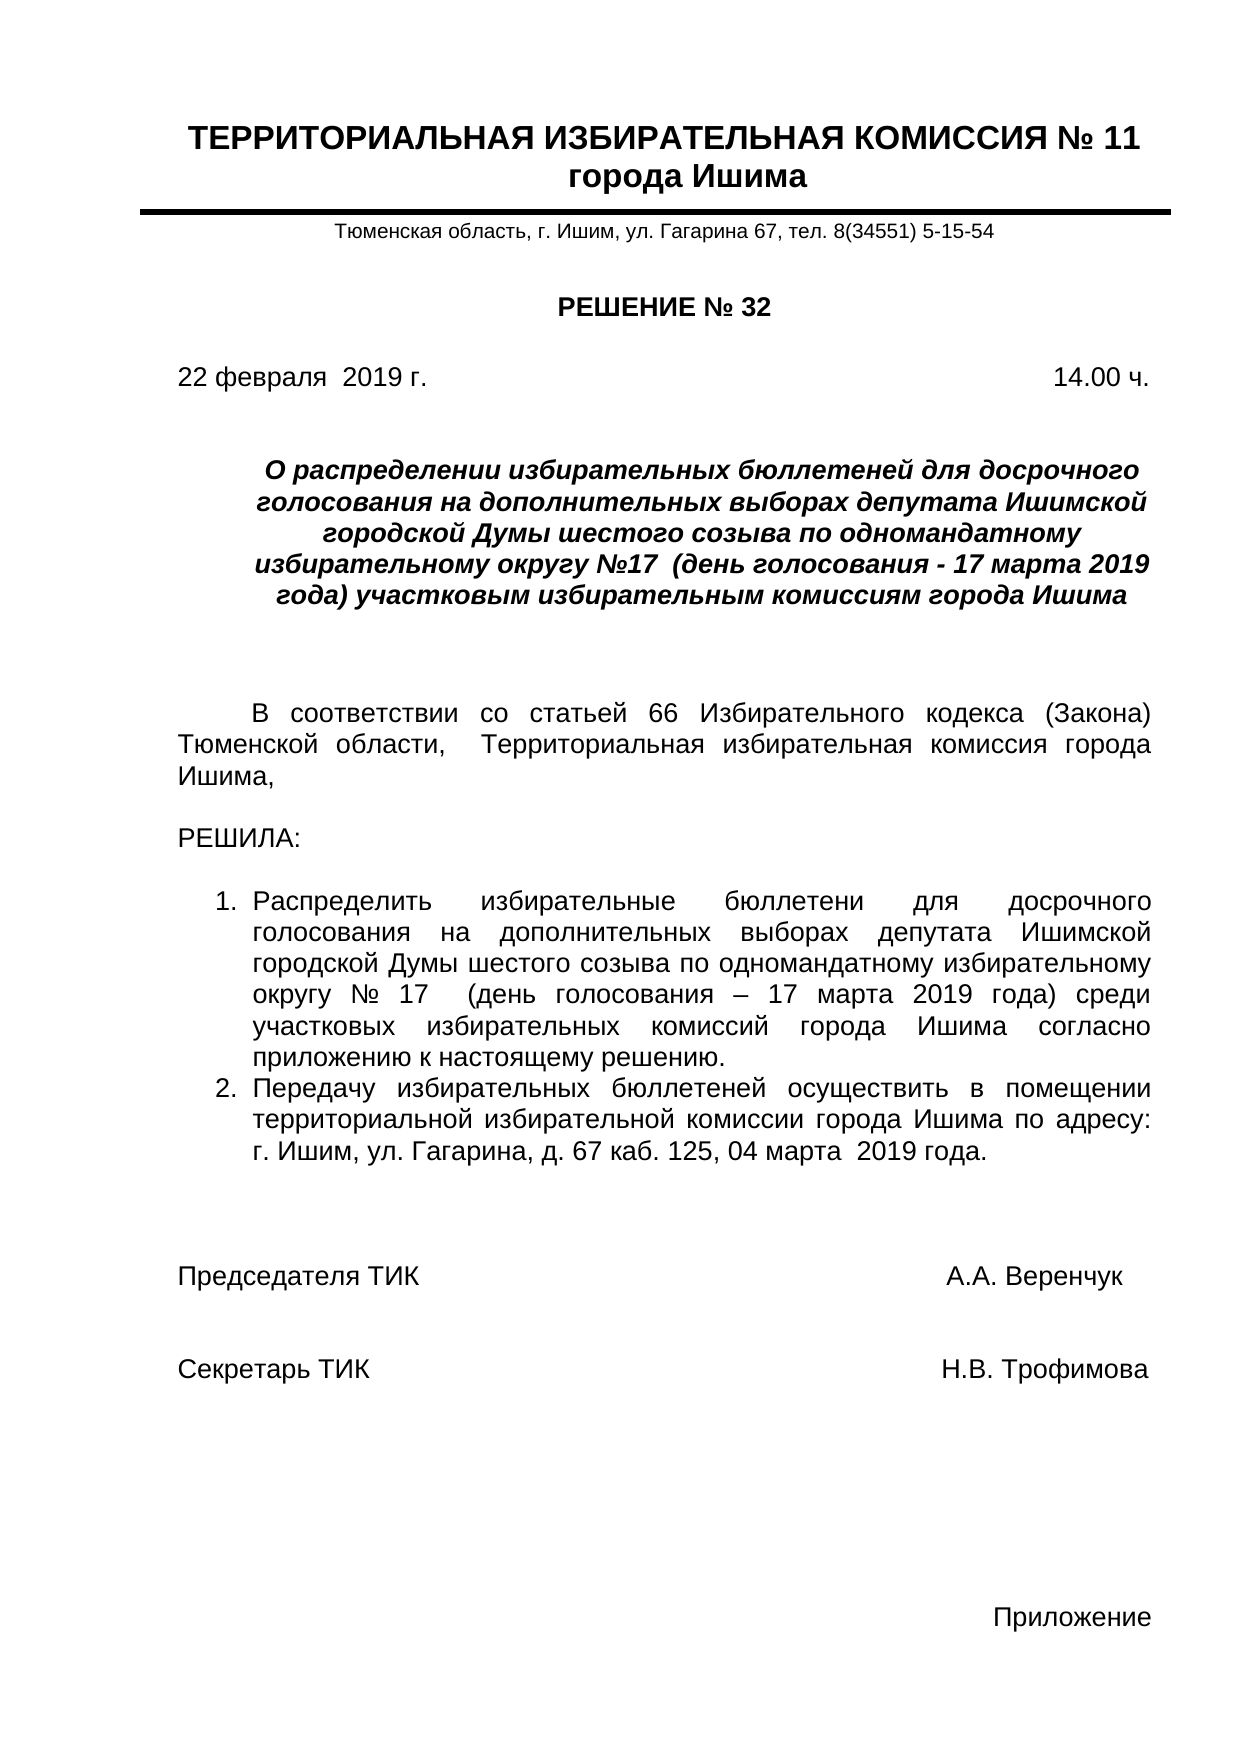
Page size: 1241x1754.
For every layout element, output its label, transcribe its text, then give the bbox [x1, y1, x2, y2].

text В соответствии со статьей 66 Избирательного кодекса (Закона) Тюменской области, Территориальная избирательная комиссия города Ишима, [177, 697, 1152, 791]
list Распределить избирательные бюллетени для досрочного голосования на дополнительных выборах депутата Ишимской городской Думы шестого созыва по одномандатному избирательному округу № 17 (день голосования – 17 марта 2019 года) среди участковых избирательных комиссий города Ишима согласно приложению к настоящему решению. [215, 885, 1152, 1072]
list Передачу избирательных бюллетеней осуществить в помещении территориальной избирательной комиссии города Ишима по адресу: г. Ишим, ул. Гагарина, д. 67 каб. 125, 04 марта 2019 года. [215, 1072, 1152, 1166]
text Председателя ТИК А.А. Веренчук [177, 1260, 1152, 1291]
text РЕШЕНИЕ № 32 [177, 291, 1152, 322]
text 22 февраля 2019 г. 14.00 ч. [177, 361, 1152, 423]
text РЕШИЛА: [177, 822, 1152, 853]
text Секретарь ТИК Н.В. Трофимова [177, 1353, 1152, 1385]
text Тюменская область, г. Ишим, ул. Гагарина 67, тел. 8(34551) 5-15-54 [177, 219, 1152, 243]
text ТЕРРИТОРИАЛЬНАЯ ИЗБИРАТЕЛЬНАЯ КОМИССИЯ № 11 [177, 118, 1152, 157]
list О распределении избирательных бюллетеней для досрочного голосования на дополнительных выборах депутата Ишимской городской Думы шестого созыва по одномандатному избирательному округу №17 (день голосования - 17 марта 2019 года) участковым избирательным комиссиям города Ишима [252, 454, 1152, 611]
text Приложение [177, 1601, 1152, 1632]
text города Ишима [177, 157, 1152, 195]
